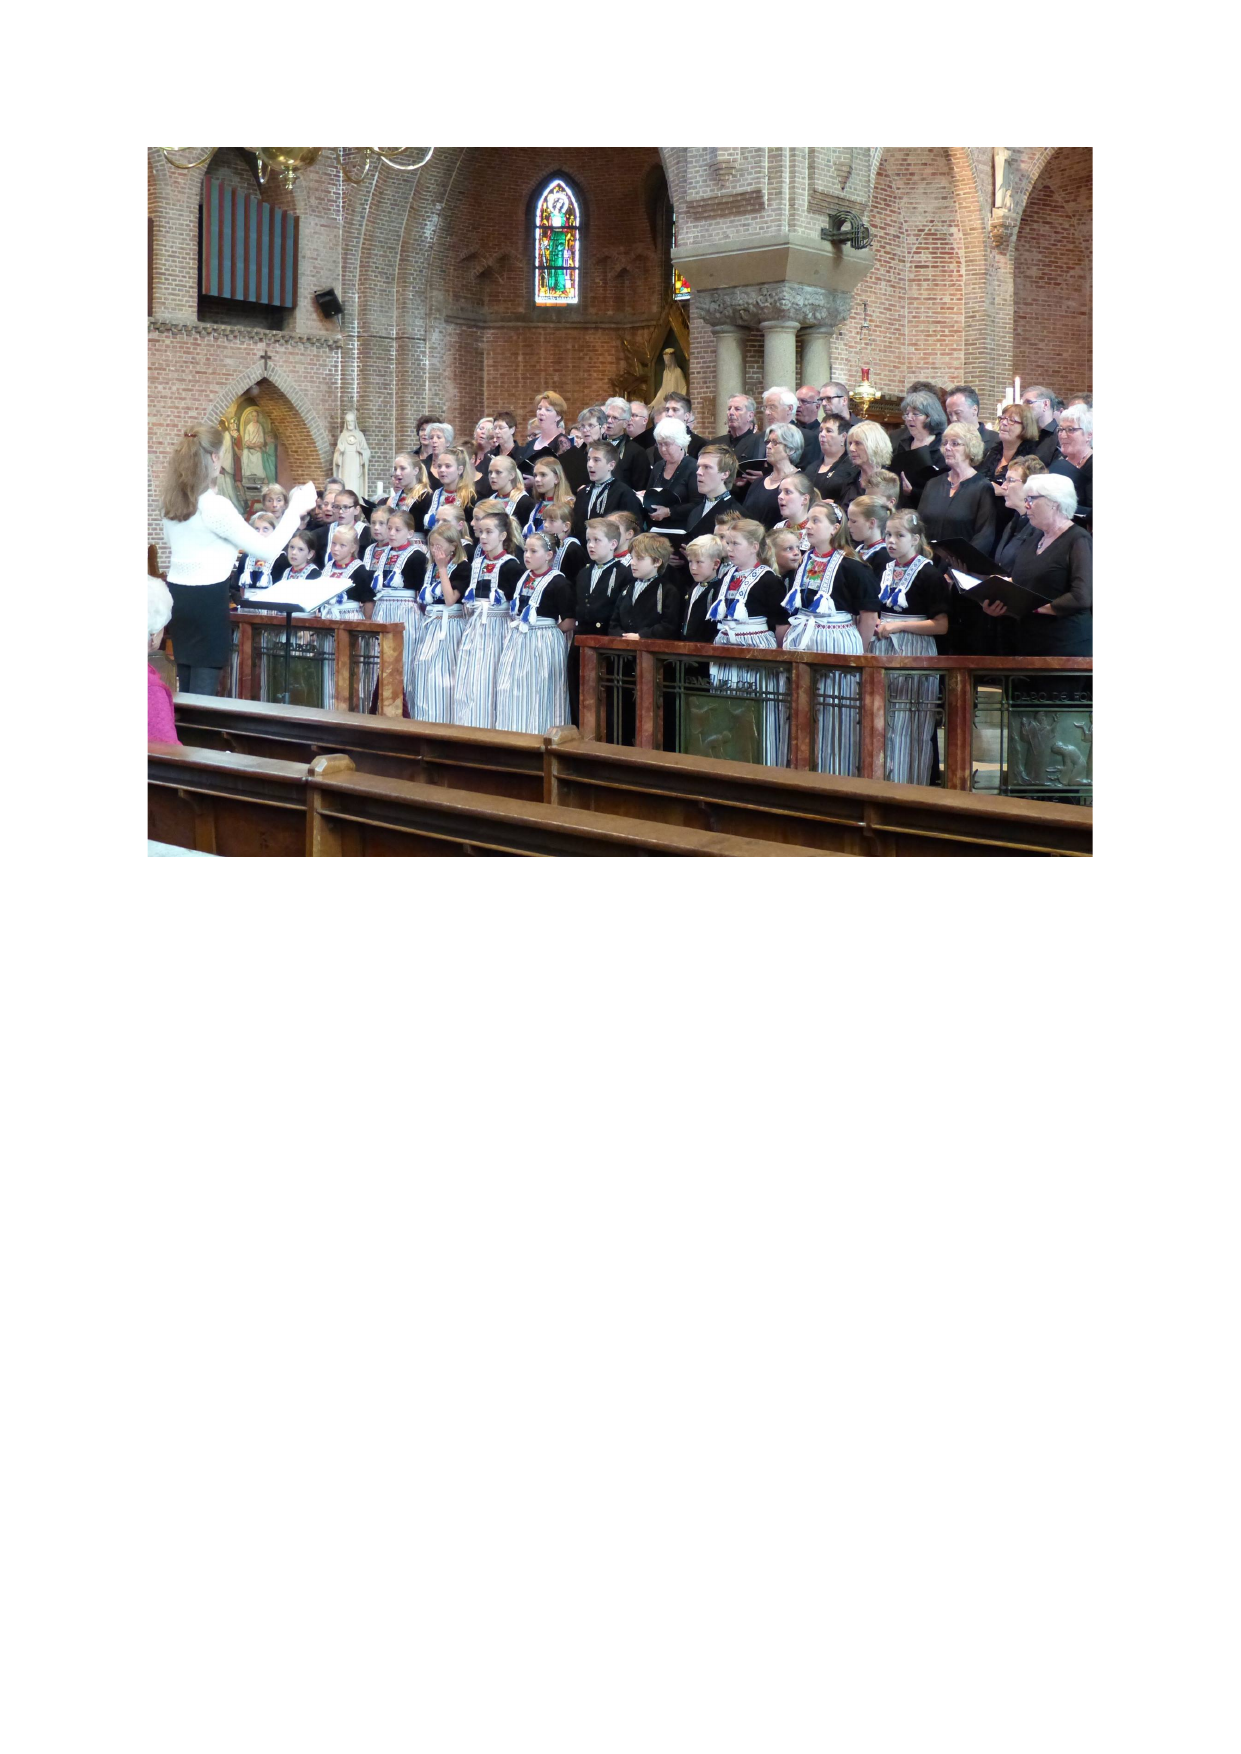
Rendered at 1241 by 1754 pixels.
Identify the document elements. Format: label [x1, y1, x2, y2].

picture [147, 147, 1093, 857]
